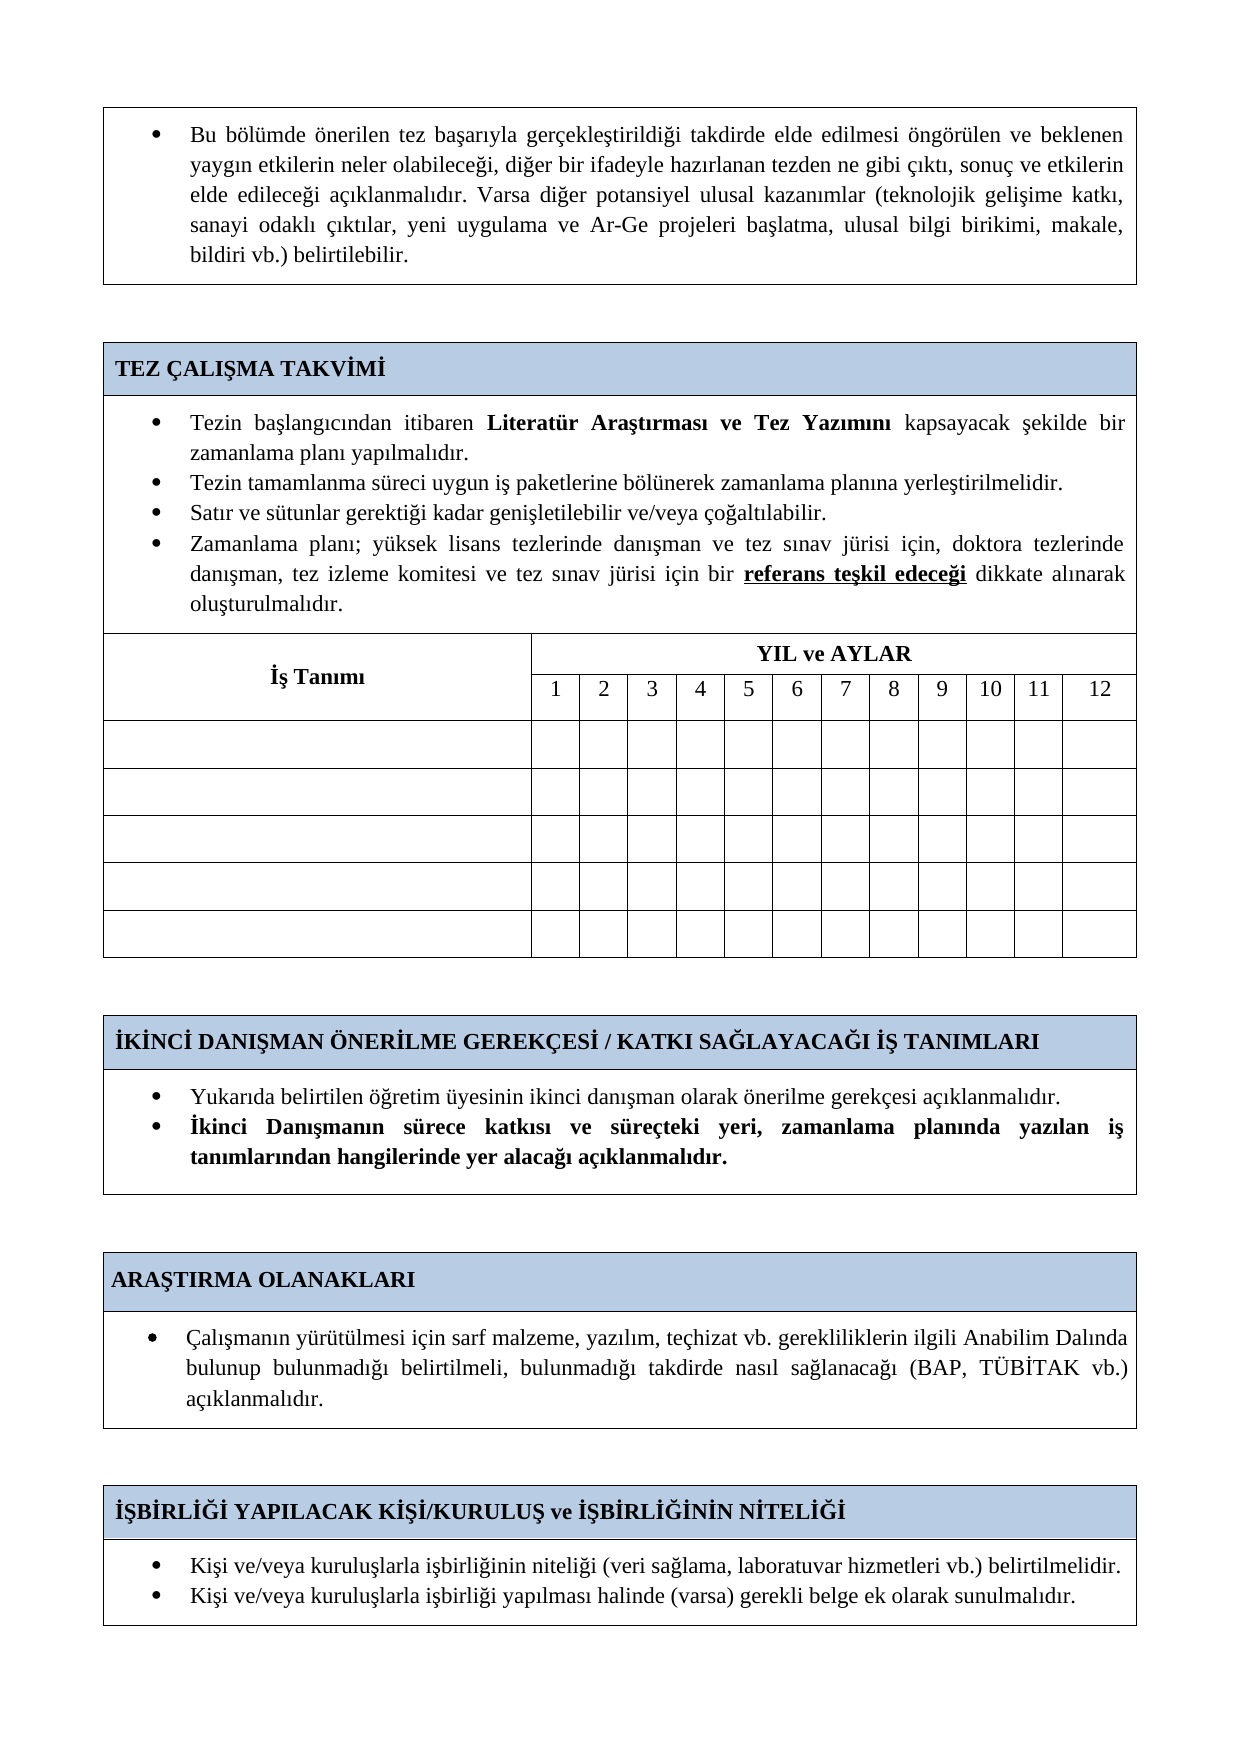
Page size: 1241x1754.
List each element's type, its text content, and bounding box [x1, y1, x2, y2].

table_cell [1015, 816, 1062, 862]
table_cell [532, 721, 579, 768]
table_cell [1063, 911, 1136, 957]
table_header TEZ ÇALIŞMA TAKVİMİ [104, 343, 1136, 395]
table_cell [967, 911, 1014, 957]
table_cell [822, 911, 869, 957]
table_cell [1063, 863, 1136, 909]
table_header İKİNCİ DANIŞMAN ÖNERİLME GEREKÇESİ / KATKI SAĞLAYACAĞI İŞ TANIMLARI [104, 1016, 1136, 1069]
table_cell [104, 863, 531, 909]
table_cell [967, 816, 1014, 862]
table_cell [773, 816, 821, 862]
table_cell [919, 911, 966, 957]
table_cell [773, 911, 821, 957]
table_cell [1015, 911, 1062, 957]
table_cell [919, 721, 966, 768]
table_cell [870, 911, 918, 957]
table_cell [580, 721, 627, 768]
table_cell 9 [919, 675, 966, 720]
table_cell [725, 816, 772, 862]
table_cell [822, 816, 869, 862]
table_cell [628, 816, 676, 862]
table_cell [677, 816, 724, 862]
table_cell [104, 911, 531, 957]
table_cell [104, 721, 531, 768]
table_cell [628, 911, 676, 957]
table_cell [580, 816, 627, 862]
table_cell [870, 721, 918, 768]
table_cell 1 [532, 675, 579, 720]
table_cell 8 [870, 675, 918, 720]
table_cell 5 [725, 675, 772, 720]
table_cell [725, 721, 772, 768]
table_cell [580, 863, 627, 909]
table_cell [532, 769, 579, 815]
table_cell [822, 863, 869, 909]
table_cell [580, 769, 627, 815]
table_cell Tezin başlangıcından itibaren Literatür Araştırması ve Tez Yazımını kapsayacak şekilde bir zamanlama planı yapılmalıdır. Tezin tamamlanma süreci uygun iş paketlerine bölünerek zamanlama planına yerleştirilmelidir. Satır ve sütunlar gerektiği kadar genişletilebilir ve/veya çoğaltılabilir. Zamanlama planı; yüksek lisans tezlerinde danışman ve tez sınav jürisi için, doktora tezlerinde danışman, tez izleme komitesi ve tez sınav jürisi için bir referans teşkil edeceği dikkate alınarak oluşturulmalıdır. [104, 396, 1136, 633]
table_cell [1015, 721, 1062, 768]
table_cell [628, 769, 676, 815]
table_cell [919, 863, 966, 909]
table_cell [919, 816, 966, 862]
table_cell [725, 911, 772, 957]
table_cell [628, 721, 676, 768]
table_cell [677, 863, 724, 909]
table_cell [967, 863, 1014, 909]
table_cell Çalışmanın yürütülmesi için sarf malzeme, yazılım, teçhizat vb. gerekliliklerin ilgili Anabilim Dalında bulunup bulunmadığı belirtilmeli, bulunmadığı takdirde nasıl sağlanacağı (BAP, TÜBİTAK vb.) açıklanmalıdır. [104, 1312, 1136, 1427]
table_cell [532, 816, 579, 862]
table_cell [104, 769, 531, 815]
table_cell [919, 769, 966, 815]
table_cell İş Tanımı [104, 634, 531, 720]
table_cell [870, 816, 918, 862]
table_cell [725, 863, 772, 909]
table_cell [677, 769, 724, 815]
table_cell Yukarıda belirtilen öğretim üyesinin ikinci danışman olarak önerilme gerekçesi açıklanmalıdır. İkinci Danışmanın sürece katkısı ve süreçteki yeri, zamanlama planında yazılan iş tanımlarından hangilerinde yer alacağı açıklanmalıdır. [104, 1070, 1136, 1194]
table_cell 2 [580, 675, 627, 720]
table_cell [1063, 721, 1136, 768]
table_cell [773, 721, 821, 768]
table_cell Bu bölümde önerilen tez başarıyla gerçekleştirildiği takdirde elde edilmesi öngörülen ve beklenen yaygın etkilerin neler olabileceği, diğer bir ifadeyle hazırlanan tezden ne gibi çıktı, sonuç ve etkilerin elde edileceği açıklanmalıdır. Varsa diğer potansiyel ulusal kazanımlar (teknolojik gelişime katkı, sanayi odaklı çıktılar, yeni uygulama ve Ar-Ge projeleri başlatma, ulusal bilgi birikimi, makale, bildiri vb.) belirtilebilir. [104, 108, 1136, 284]
table_cell 11 [1015, 675, 1062, 720]
table_cell [677, 911, 724, 957]
table_cell [677, 721, 724, 768]
table_cell 6 [773, 675, 821, 720]
table_cell [1015, 863, 1062, 909]
table_cell [1015, 769, 1062, 815]
table_cell [532, 911, 579, 957]
table_cell [870, 863, 918, 909]
table_cell [870, 769, 918, 815]
table_cell YIL ve AYLAR [532, 634, 1136, 674]
table_cell 10 [967, 675, 1014, 720]
table_cell [967, 769, 1014, 815]
table_cell [822, 769, 869, 815]
table_header İŞBİRLİĞİ YAPILACAK KİŞİ/KURULUŞ ve İŞBİRLİĞİNİN NİTELİĞİ [104, 1486, 1136, 1538]
table_cell [1063, 816, 1136, 862]
table_cell [822, 721, 869, 768]
table_cell [532, 863, 579, 909]
table_cell [580, 911, 627, 957]
table_header Araştırma Olanakları [104, 1253, 1136, 1311]
table_cell Kişi ve/veya kuruluşlarla işbirliğinin niteliği (veri sağlama, laboratuvar hizmetleri vb.) belirtilmelidir. Kişi ve/veya kuruluşlarla işbirliği yapılması halinde (varsa) gerekli belge ek olarak sunulmalıdır. [104, 1540, 1136, 1625]
table_cell 4 [677, 675, 724, 720]
table_cell 12 [1063, 675, 1136, 720]
table_cell 7 [822, 675, 869, 720]
table_cell [967, 721, 1014, 768]
table_cell [725, 769, 772, 815]
table_cell [628, 863, 676, 909]
table_cell [773, 863, 821, 909]
table_cell [1063, 769, 1136, 815]
table_cell [104, 816, 531, 862]
table_cell [773, 769, 821, 815]
table_cell 3 [628, 675, 676, 720]
